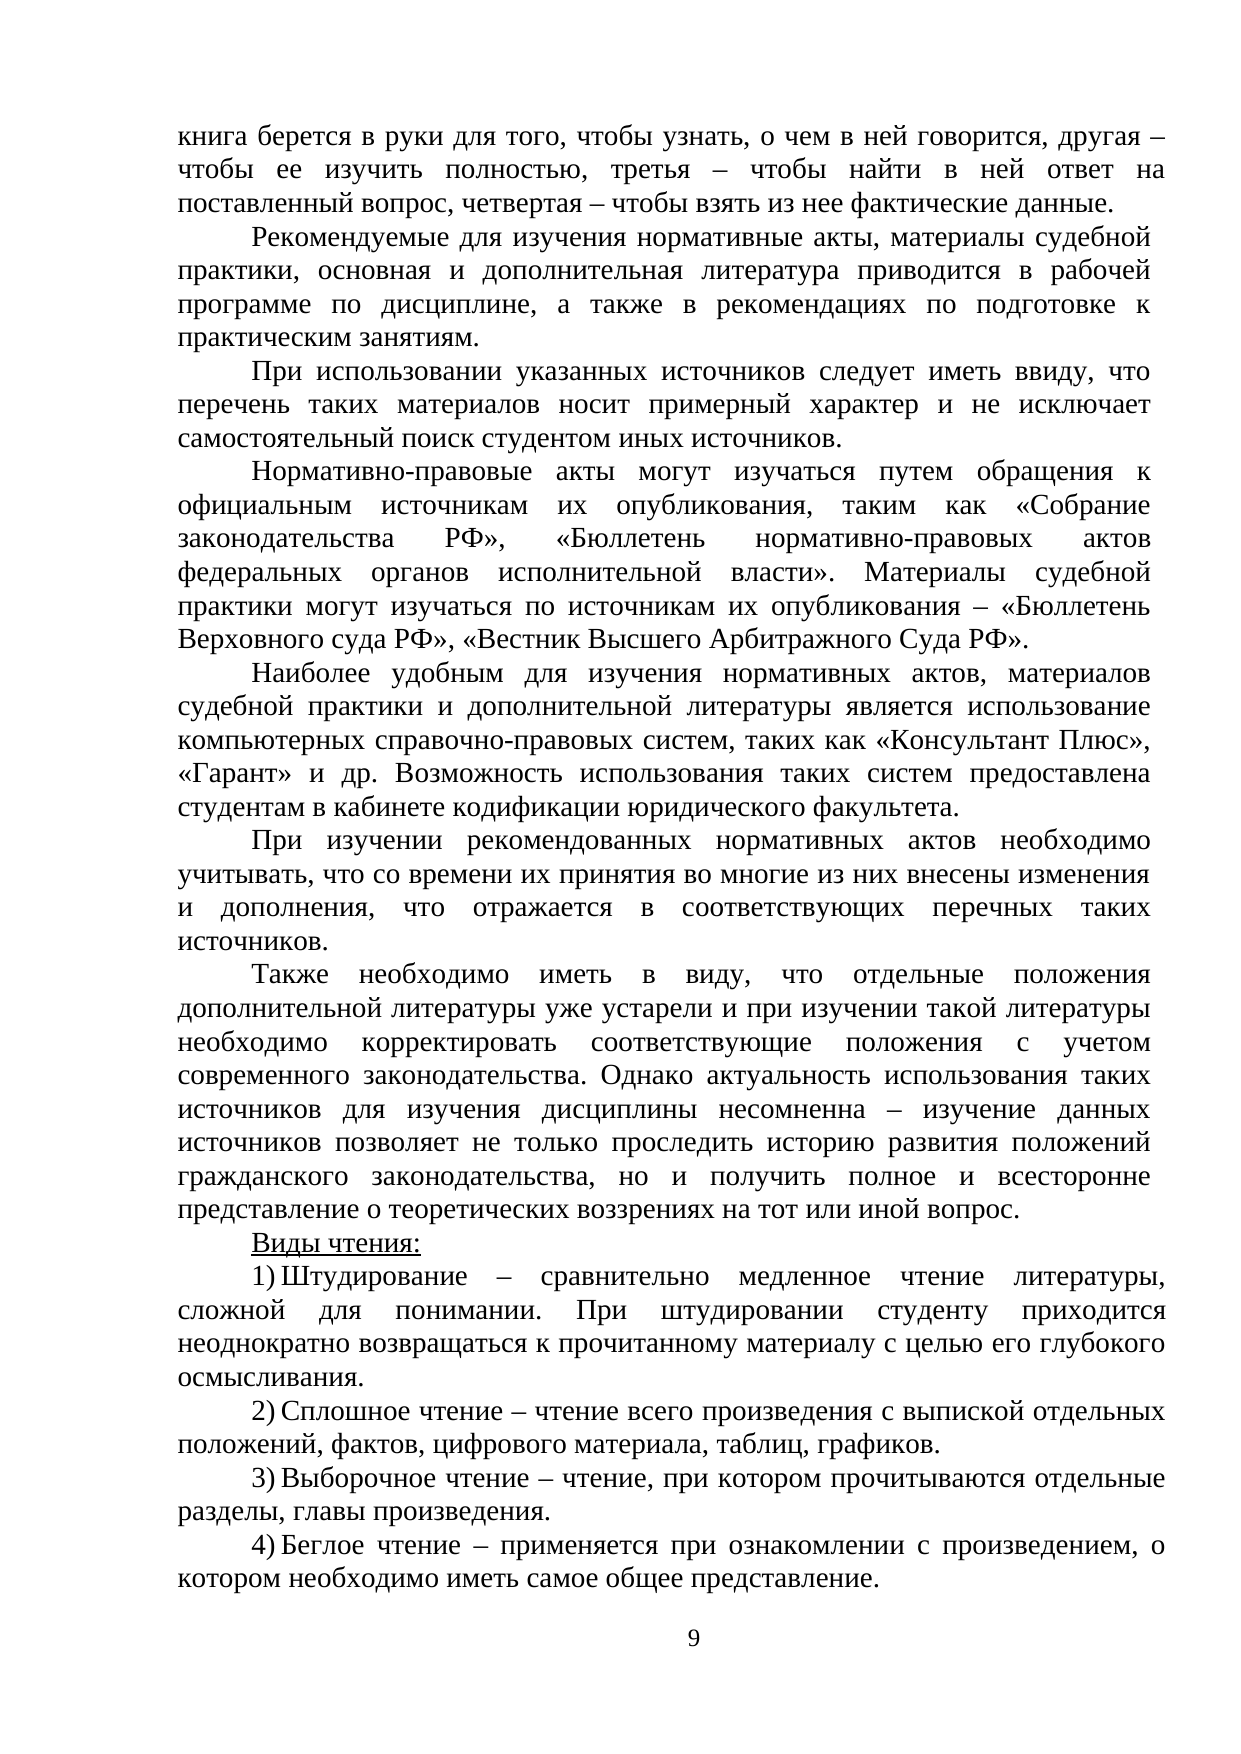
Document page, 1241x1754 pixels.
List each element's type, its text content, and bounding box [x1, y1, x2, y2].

list Сплошное чтение – чтение всего произведения с выпиской отдельных положений, фактов, цифрового материала, таблиц, графиков. [177, 1393, 1167, 1460]
list Штудирование – сравнительно медленное чтение литературы, сложной для понимании. При штудировании студенту приходится неоднократно возвращаться к прочитанному материалу с целью его глубокого осмысливания. [177, 1258, 1167, 1393]
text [177, 118, 1167, 219]
text При изучении рекомендованных нормативных актов необходимо учитывать, что со времени их принятия во многие из них внесены изменения и дополнения, что отражается в соответствующих перечных таких источников. [177, 822, 1152, 957]
text Рекомендуемые для изучения нормативные акты, материалы судебной практики, основная и дополнительная литература приводится в рабочей программе по дисциплине, а также в рекомендациях по подготовке к практическим занятиям. [177, 219, 1152, 353]
list Выборочное чтение – чтение, при котором прочитываются отдельные разделы, главы произведения. [177, 1460, 1167, 1527]
list Беглое чтение – применяется при ознакомлении с произведением, о котором необходимо иметь самое общее представление. [177, 1527, 1167, 1594]
text При использовании указанных источников следует иметь ввиду, что перечень таких материалов носит примерный характер и не исключает самостоятельный поиск студентом иных источников. [177, 353, 1152, 453]
text Также необходимо иметь в виду, что отдельные положения дополнительной литературы уже устарели и при изучении такой литературы необходимо корректировать соответствующие положения с учетом современного законодательства. Однако актуальность использования таких источников для изучения дисциплины несомненна – изучение данных источников позволяет не только проследить историю развития положений гражданского законодательства, но и получить полное и всесторонне представление о теоретических воззрениях на тот или иной вопрос. [177, 957, 1152, 1225]
text Наиболее удобным для изучения нормативных актов, материалов судебной практики и дополнительной литературы является использование компьютерных справочно-правовых систем, таких как «Консультант Плюс», «Гарант» и др. Возможность использования таких систем предоставлена студентам в кабинете кодификации юридического факультета. [177, 655, 1152, 822]
text Виды чтения: [177, 1225, 1167, 1258]
text Нормативно-правовые акты могут изучаться путем обращения к официальным источникам их опубликования, таким как «Собрание законодательства РФ», «Бюллетень нормативно-правовых актов федеральных органов исполнительной власти». Материалы судебной практики могут изучаться по источникам их опубликования – «Бюллетень Верховного суда РФ», «Вестник Высшего Арбитражного Суда РФ». [177, 453, 1152, 655]
